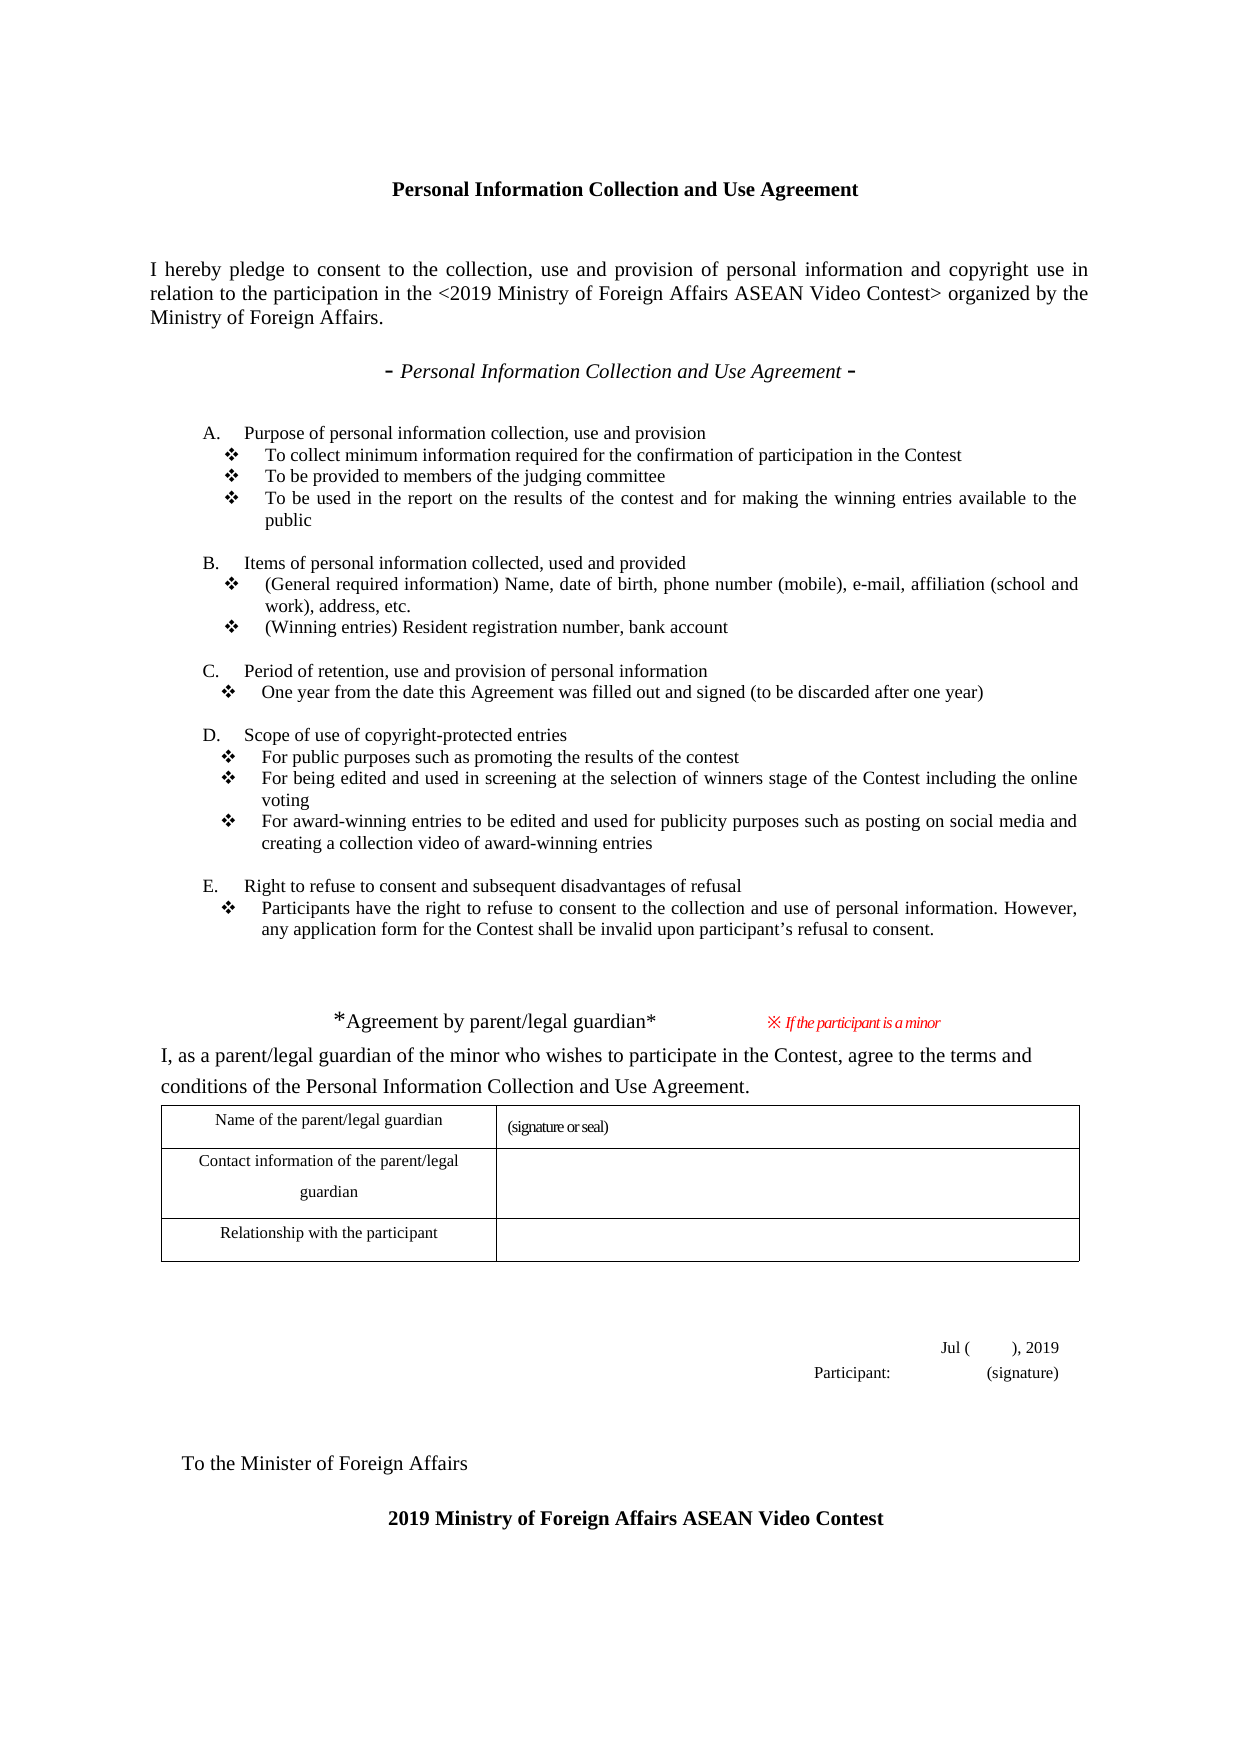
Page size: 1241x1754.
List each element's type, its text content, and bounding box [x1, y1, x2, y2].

text - Personal Information Collection and Use Agreement - [150, 353, 1090, 384]
table_header Purpose of personal information collection, use and provision To collect minimum information required for the confirmation of participation in the Contest To be provided to members of the judging committee To be used in the report on the results of the contest and for making the winning entries available to the public Items of personal information collected, used and provided (General required information) Name, date of birth, phone number (mobile), e-mail, affiliation (school and work), address, etc. (Winning entries) Resident registration number, bank account Period of retention, use and provision of personal information One year from the date this Agreement was filled out and signed (to be discarded after one year) Scope of use of copyright-protected entries For public purposes such as promoting the results of the contest For being edited and used in screening at the selection of winners stage of the Contest including the online voting For award-winning entries to be edited and used for publicity purposes such as posting on social media and creating a collection video of award-winning entries Right to refuse to consent and subsequent disadvantages of refusal Participants have the right to refuse to consent to the collection and use of personal information. However, any application form for the Contest shall be invalid upon participant’s refusal to consent. [150, 408, 1090, 1002]
text I hereby pledge to consent to the collection, use and provision of personal information and copyright use in relation to the participation in the <2019 Ministry of Foreign Affairs ASEAN Video Contest> organized by the Ministry of Foreign Affairs. [150, 256, 1090, 329]
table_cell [150, 1264, 1090, 1579]
table_cell *Agreement by parent/legal guardian* ※ If the participant is a minor I, as a parent/legal guardian of the minor who wishes to participate in the Contest, agree to the terms and conditions of the Personal Information Collection and Use Agreement. [150, 1002, 1090, 1264]
text Personal Information Collection and Use Agreement [150, 177, 1090, 201]
